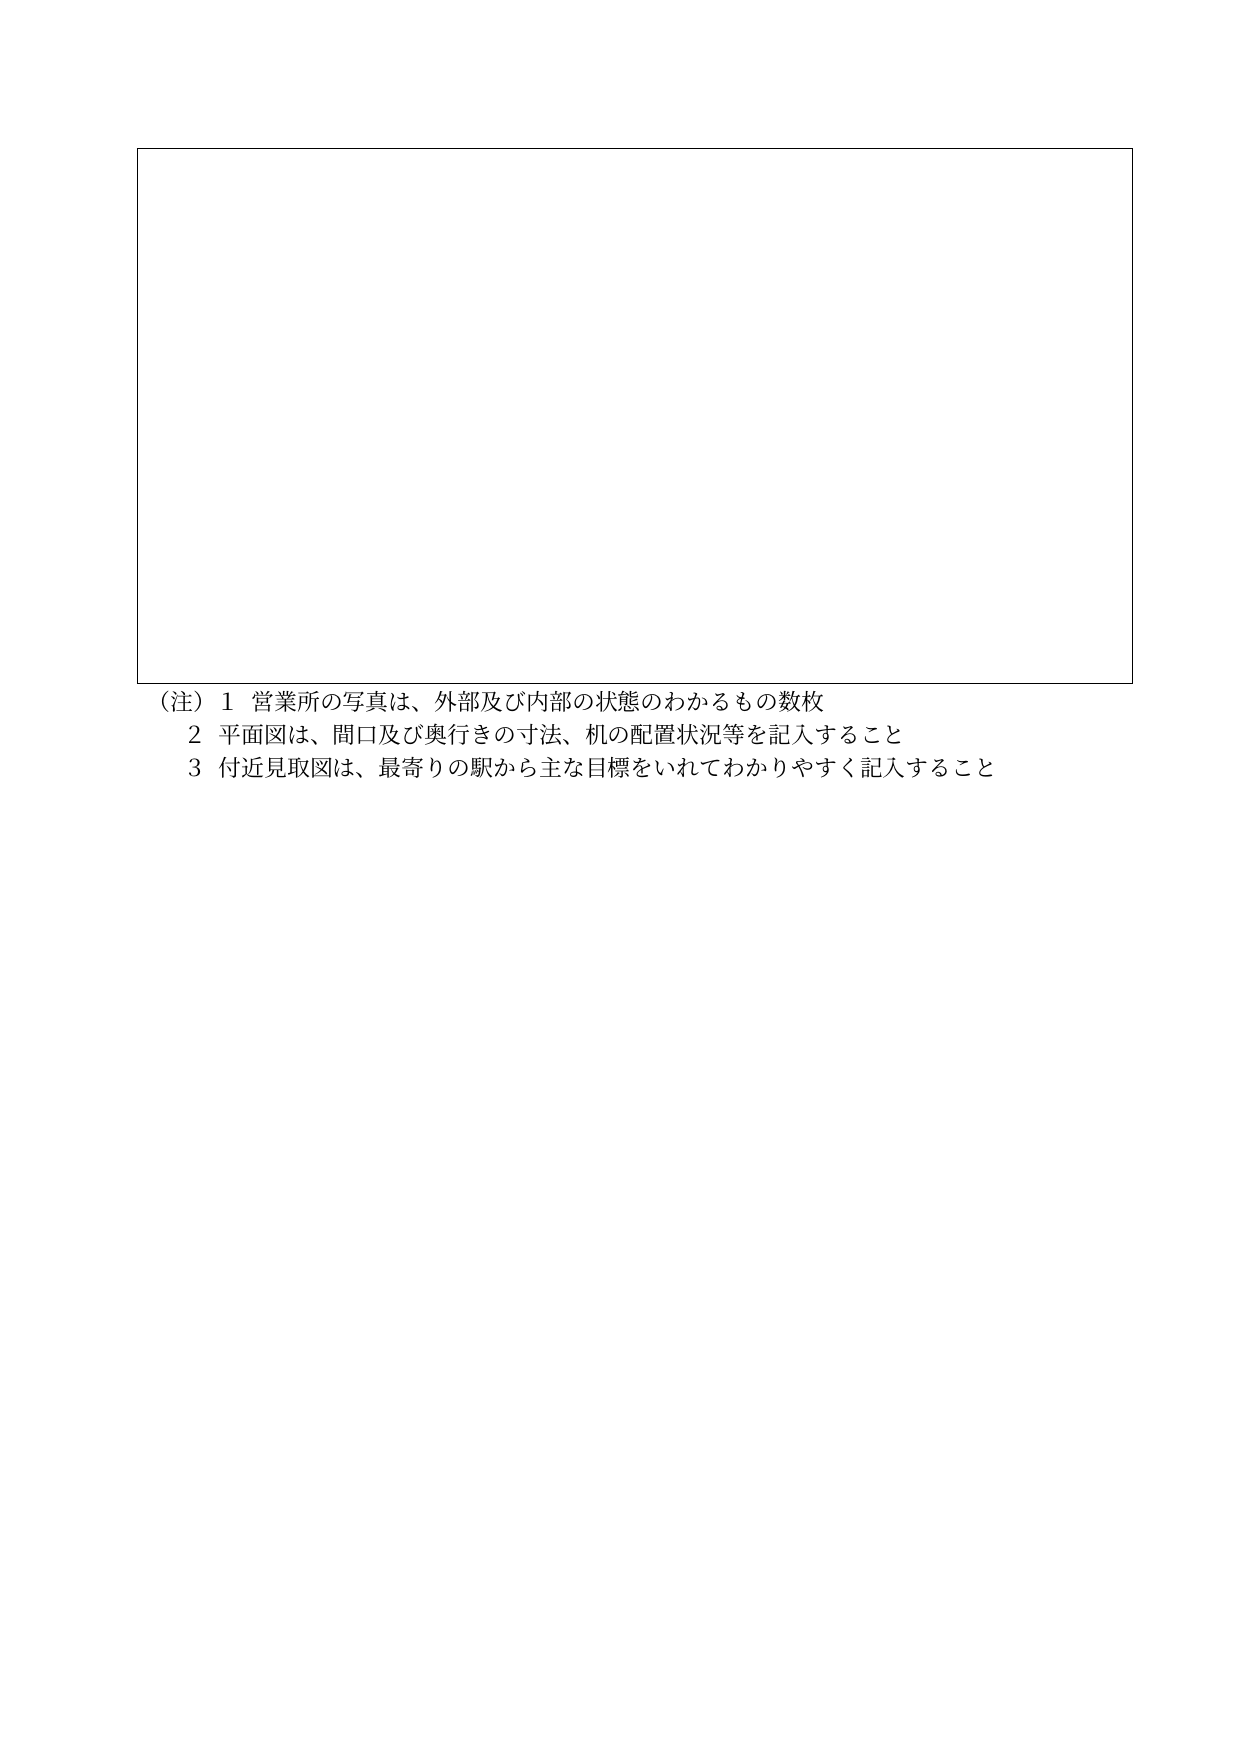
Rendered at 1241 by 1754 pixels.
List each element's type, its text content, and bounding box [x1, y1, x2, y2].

text ３ 付近見取図は、最寄りの駅から主な目標をいれてわかりやすく記入すること [148, 750, 1122, 783]
text ２ 平面図は、間口及び奥行きの寸法、机の配置状況等を記入すること [148, 717, 1122, 750]
text （注）１ 営業所の写真は、外部及び内部の状態のわかるもの数枚 [148, 684, 1122, 717]
table_cell [138, 149, 1132, 683]
